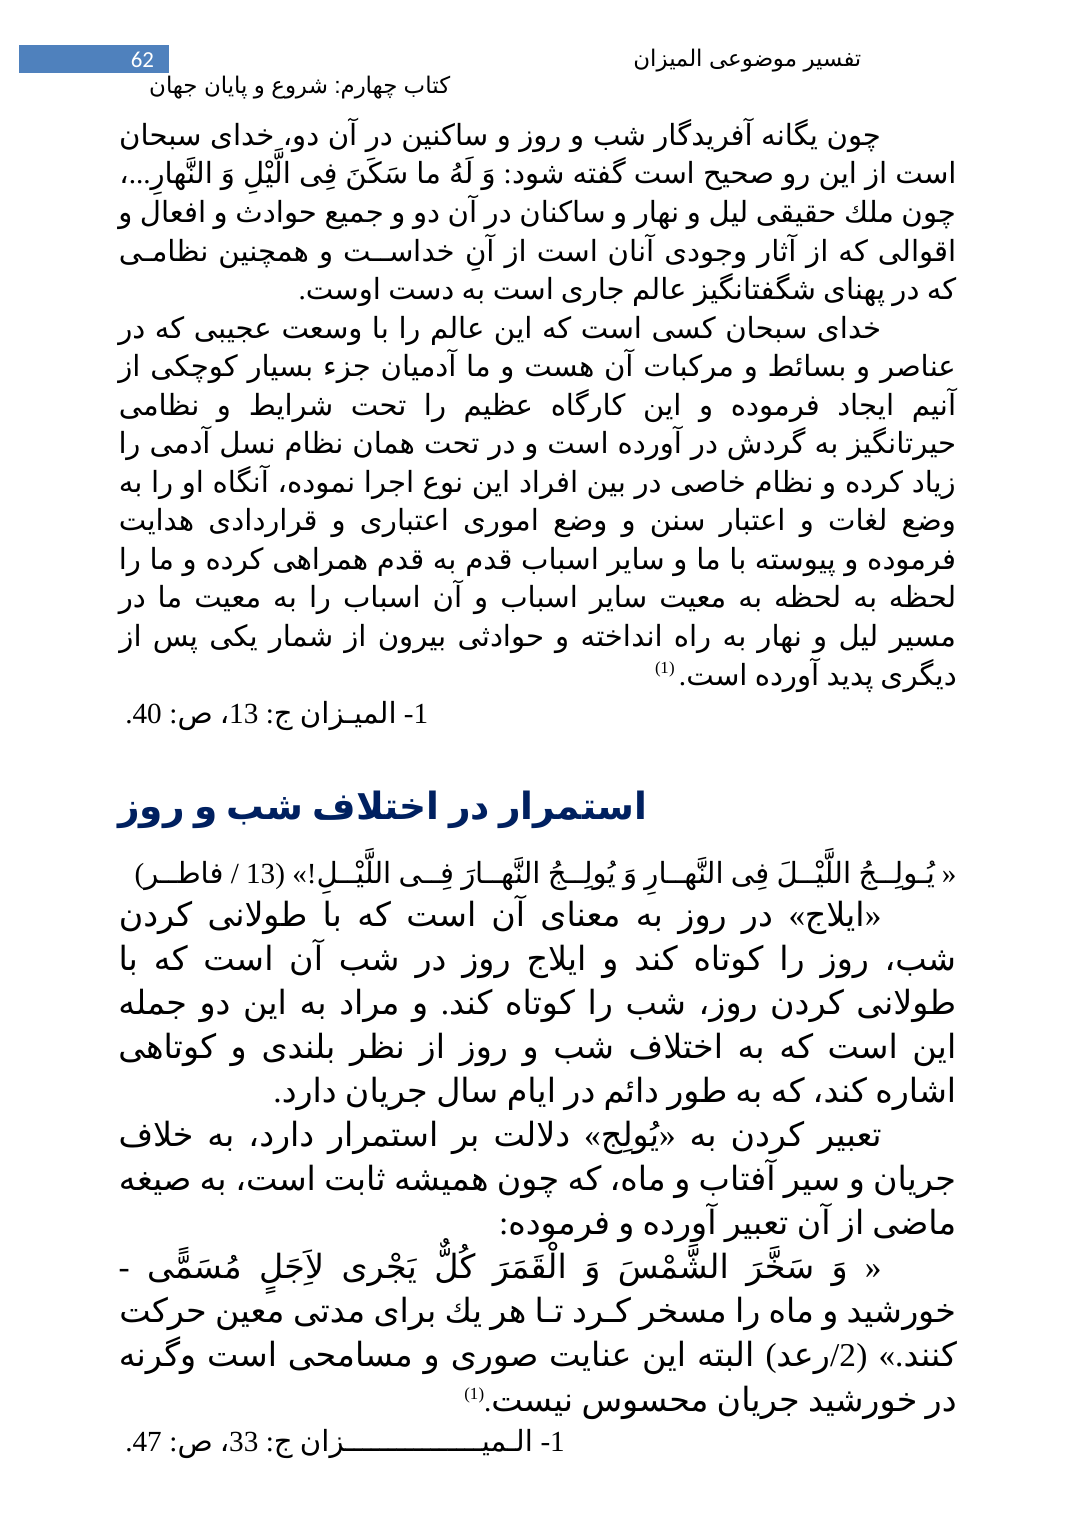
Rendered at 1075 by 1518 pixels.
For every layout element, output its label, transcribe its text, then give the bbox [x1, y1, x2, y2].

subtitle استمرار در اختلاف شب و روز [118, 784, 957, 827]
text چون يگانه آفريدگار شب و روز و ساكنين در آن دو، خداى سبحان است از اين رو صحيح است گفته شود: وَ لَهُ ما سَكَنَ فِى الَّيْلِ وَ النَّهارِ...، چون ملك حقيقى ليل و نهار و ساكنان در آن دو و جميع حوادث و افعال و اقوالى كه از آثار وجودى آنان است از آنِ خداســت و هم‏چنين نظامـى كه در پهناى شگفت‏انگيز عالم جارى است به دست اوست. [118, 118, 957, 306]
text « يُـولِــجُ اللَّيْــلَ فِى النَّهــارِ وَ يُولِــجُ النَّهــارَ فِــى اللَّيْــلِ!» (13 / فاطــر) [118, 857, 957, 890]
text تعبير كردن به «يُولِج» دلالت بر استمرار دارد، به خلاف جريان و سير آفتاب و ماه، كه چون هميشه ثابت است، به صيغه ماضى از آن تعبير آورده و فرموده: [118, 1115, 957, 1242]
text 1- الميـزان ج: 13، ص: 40. [118, 696, 957, 730]
text 1- الـميــــــــــــــــزان ج: 33، ص: 47. [118, 1424, 957, 1457]
text خداى سبحان كسى است كه اين عالم را با وسعت عجيبى كه در عناصر و بسائط و مركبات آن هست و ما آدميان جزء بسيار كوچكى از آنيم ايجاد فرموده و اين كارگاه عظيم را تحت شرايط و نظامى حيرت‏انگيز به گردش در آورده است و در تحت همان نظام نسل آدمى را زياد كرده و نظام خاصى در بين افراد اين نوع اجرا نموده، آن‏گاه او را به وضع لغات و اعتبار سنن و وضع امورى اعتبارى و قراردادى هدايت فرموده و پيوسته با ما و ساير اسباب قدم به قدم همراهى كرده و ما را لحظه به لحظه به معيت ساير اسباب و آن اسباب را به معيت ما در مسير ليل و نهار به راه انداخته و حوادثى بيرون از شمار يكى پس از ديگرى پديد آورده است. (1) [118, 311, 957, 691]
text « وَ سَخَّرَ الشَّمْسَ وَ الْقَمَرَ كُلٌّ يَجْرى لاَِجَلٍ مُسَمًّى - خورشيد و ماه را مسخر كـرد تـا هر يك براى مدتى معين حركت كنند.» (2/رعد) البته اين عنايت صورى و مسامحى است وگرنه در خورشيد جريان محسوس نيست.(1) [118, 1248, 957, 1418]
text «ايلاج» در روز به معناى آن است كه با طولانى كردن شب، روز را كوتاه كند و ايلاج روز در شب آن است كه با طولانى كردن روز، شب را كوتاه كند. و مراد به اين دو جمله اين است كه به اختلاف شب و روز از نظر بلندى و كوتاهى اشاره كند، كه به طور دائم در ايام سال جريان دارد. [118, 895, 957, 1110]
